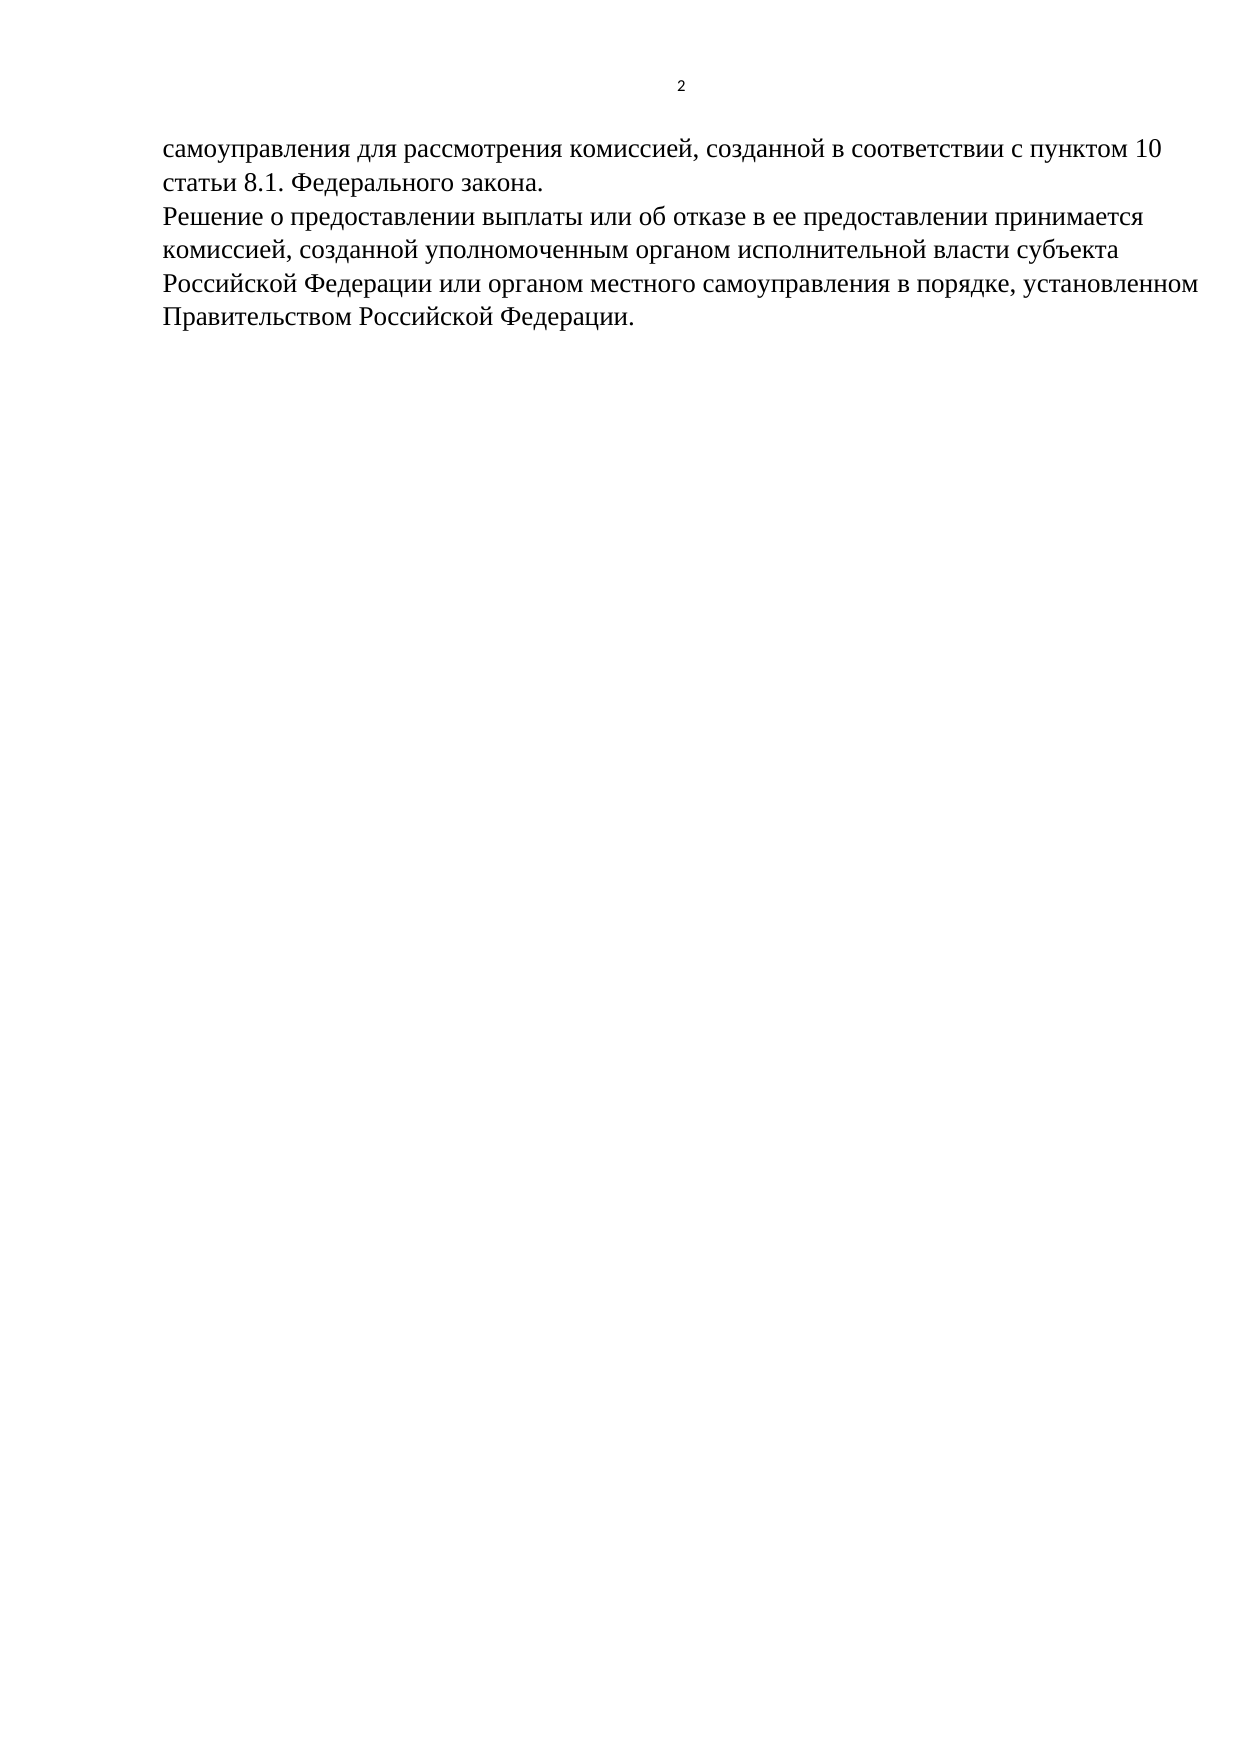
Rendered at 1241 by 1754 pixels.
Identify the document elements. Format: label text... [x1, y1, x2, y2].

text Решение о предоставлении выплаты или об отказе в ее предоставлении принимается комиссией, созданной уполномоченным органом исполнительной власти субъекта Российской Федерации или органом местного самоуправления в порядке, установленном Правительством Российской Федерации. [162, 198, 1200, 332]
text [162, 131, 1200, 198]
